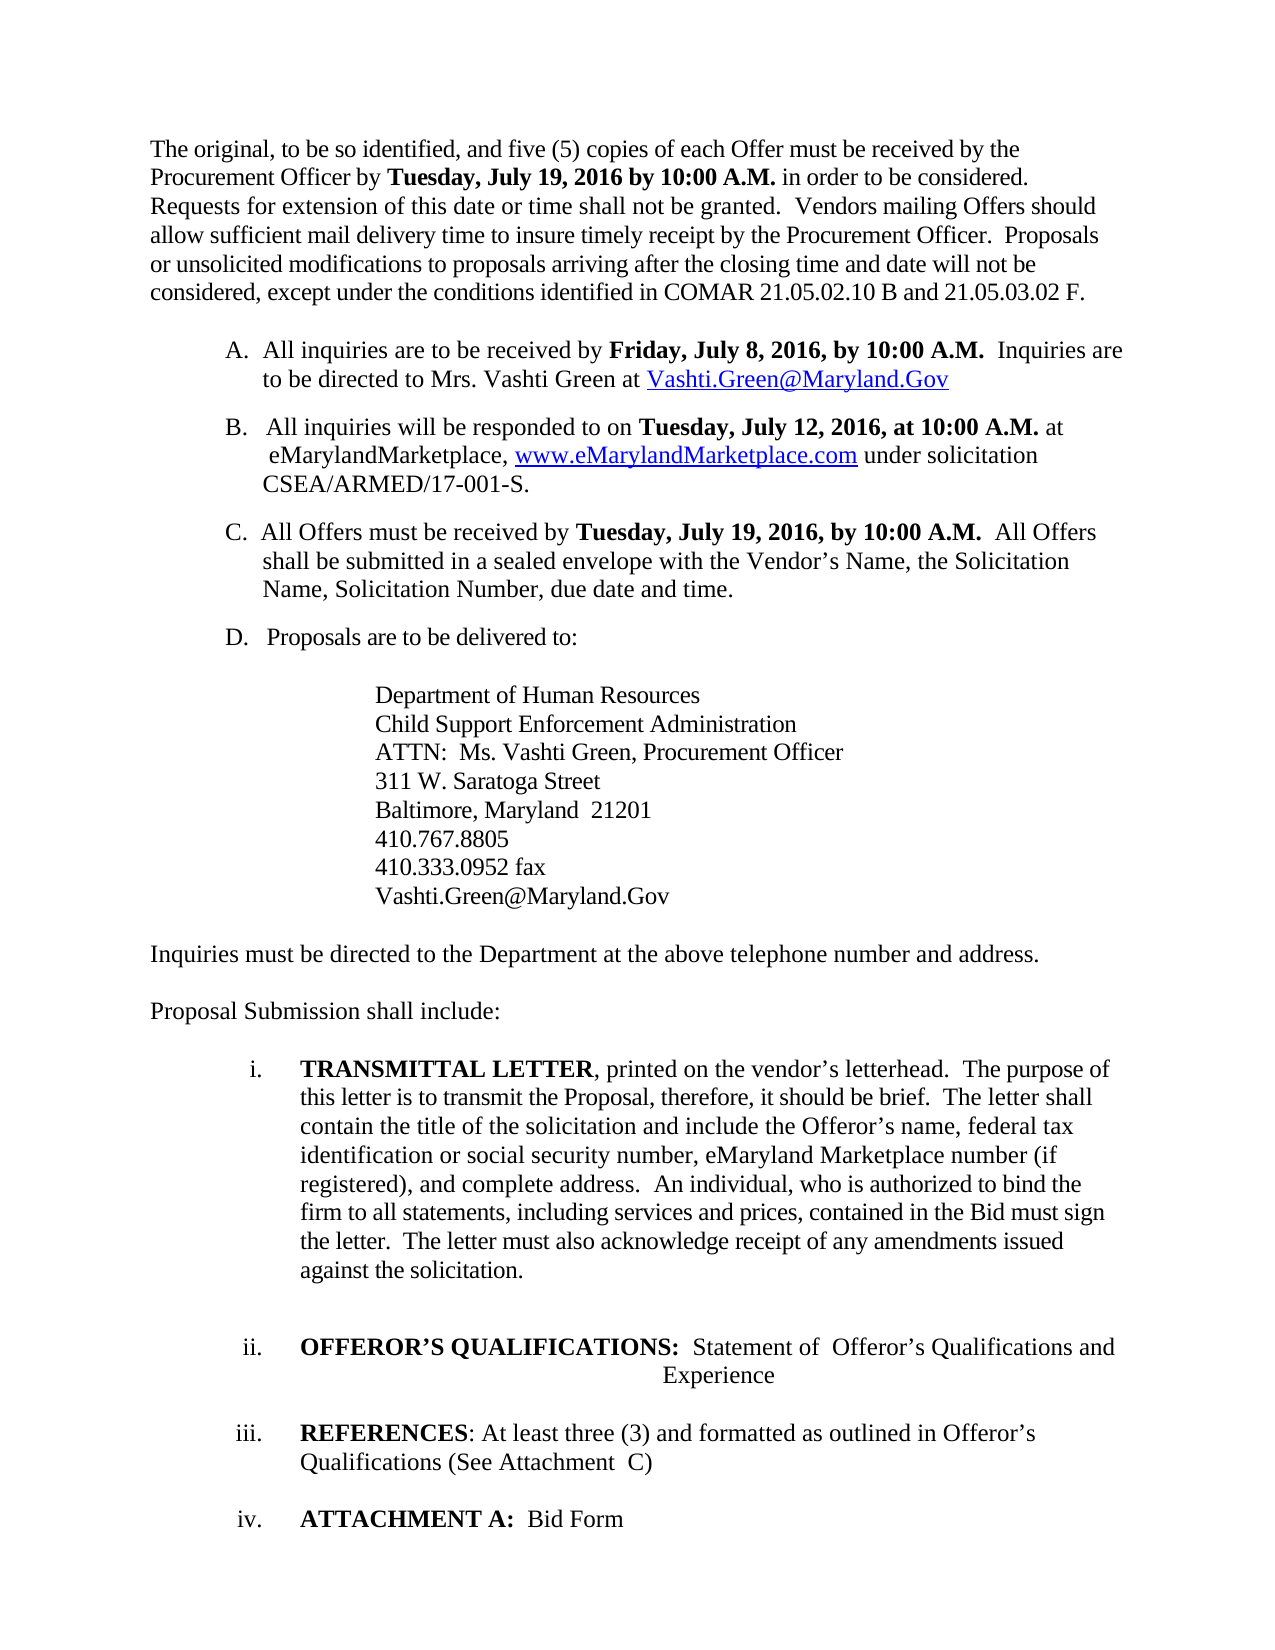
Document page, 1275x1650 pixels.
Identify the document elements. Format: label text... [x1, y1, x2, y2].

text Experience [262, 1360, 1125, 1389]
text ATTN: Ms. Vashti Green, Procurement Officer [375, 737, 1125, 766]
list All inquiries will be responded to on Tuesday, July 12, 2016, at 10:00 A.M. at [225, 412, 1125, 440]
list ATTACHMENT A: Bid Form [262, 1504, 1125, 1533]
text Inquiries must be directed to the Department at the above telephone number and address. [150, 939, 1125, 967]
text Department of Human Resources [375, 680, 1125, 709]
text eMarylandMarketplace, www.eMarylandMarketplace.com under solicitation [225, 440, 1125, 469]
list REFERENCES: At least three (3) and formatted as outlined in Offeror’s Qualifications (See Attachment C) [262, 1418, 1125, 1475]
text Vashti.Green@Maryland.Gov [375, 881, 1125, 910]
text 311 W. Saratoga Street [375, 766, 1125, 795]
text shall be submitted in a sealed envelope with the Vendor’s Name, the Solicitation [225, 546, 1125, 574]
text C. All Offers must be received by Tuesday, July 19, 2016, by 10:00 A.M. All Offers [225, 517, 1125, 546]
text 410.767.8805 [375, 824, 1125, 852]
text 410.333.0952 fax [375, 852, 1125, 881]
list All inquiries are to be received by Friday, July 8, 2016, by 10:00 A.M. Inquiries are to be directed to Mrs. Vashti Green at Vashti.Green@Maryland.Gov [225, 335, 1125, 392]
list OFFEROR’S QUALIFICATIONS: Statement of Offeror’s Qualifications and [262, 1332, 1125, 1360]
text D. Proposals are to be delivered to: [225, 622, 1125, 651]
text Child Support Enforcement Administration [375, 709, 1125, 737]
text Name, Solicitation Number, due date and time. [225, 574, 1125, 603]
text Proposal Submission shall include: [150, 996, 1125, 1025]
text Baltimore, Maryland 21201 [375, 795, 1125, 824]
text CSEA/ARMED/17-001-S. [225, 469, 1125, 498]
list TRANSMITTAL LETTER, printed on the vendor’s letterhead. The purpose of this letter is to transmit the Proposal, therefore, it should be brief. The letter shall contain the title of the solicitation and include the Offeror’s name, federal tax identification or social security number, eMaryland Marketplace number (if registered), and complete address. An individual, who is authorized to bind the firm to all statements, including services and prices, contained in the Bid must sign the letter. The letter must also acknowledge receipt of any amendments issued against the solicitation. [262, 1054, 1125, 1284]
text The original, to be so identified, and five (5) copies of each Offer must be received by the Procurement Officer by Tuesday, July 19, 2016 by 10:00 A.M. in order to be considered. Requests for extension of this date or time shall not be granted. Vendors mailing Offers should allow sufficient mail delivery time to insure timely receipt by the Procurement Officer. Proposals or unsolicited modifications to proposals arriving after the closing time and date will not be considered, except under the conditions identified in COMAR 21.05.02.10 B and 21.05.03.02 F. [150, 134, 1125, 306]
